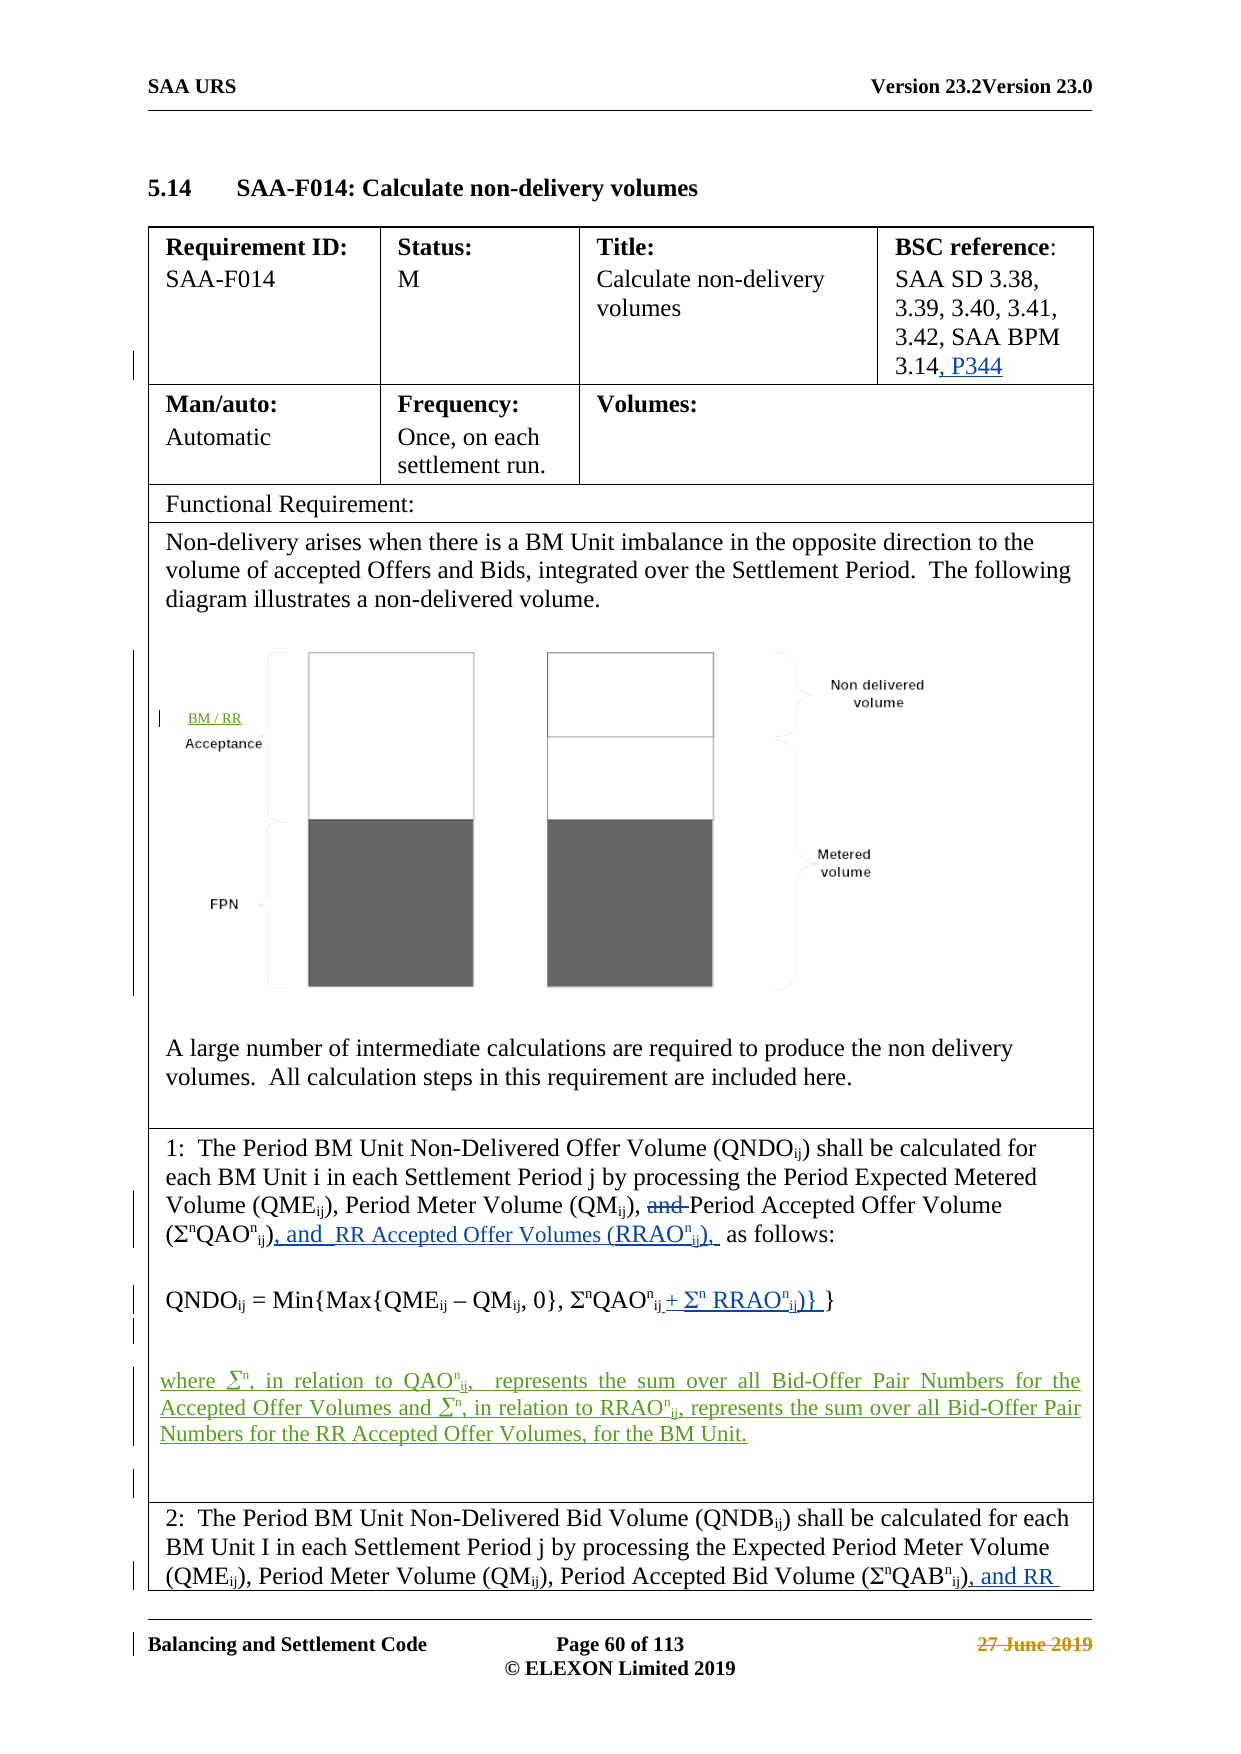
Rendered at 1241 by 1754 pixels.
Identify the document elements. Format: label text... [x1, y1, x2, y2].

table_cell Non-delivery arises when there is a BM Unit imbalance in the opposite direction to the volume of accepted Offers and Bids, integrated over the Settlement Period. The following diagram illustrates a non-delivered volume. A large number of intermediate calculations are required to produce the non delivery volumes. All calculation steps in this requirement are included here. [149, 523, 1093, 1128]
table_header Requirement ID: SAA-F014 [149, 228, 380, 384]
table_cell Man/auto: Automatic [149, 385, 380, 483]
table_cell Frequency: Once, on each settlement run. [381, 385, 579, 483]
table_header BSC reference: SAA SD 3.38, 3.39, 3.40, 3.41, 3.42, SAA BPM 3.14 [878, 228, 1093, 384]
table_cell Functional Requirement: [149, 485, 1093, 522]
table_cell Volumes: [580, 385, 1093, 483]
subtitle 5.14 SAA-F014: Calculate non-delivery volumes [148, 173, 1092, 201]
table_cell 1: The Period BM Unit Non-Delivered Offer Volume (QNDOij) shall be calculated for each BM Unit i in each Settlement Period j by processing the Period Expected Metered Volume (QMEij), Period Meter Volume (QMij), Period Accepted Offer Volume (nQAOnij) as follows: QNDOij = Min{Max{QMEij – QMij, 0}, nQAOnij} [149, 1129, 1093, 1502]
table_header Title: Calculate non-delivery volumes [580, 228, 877, 384]
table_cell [149, 1503, 1093, 1589]
table_header Status: M [381, 228, 579, 384]
